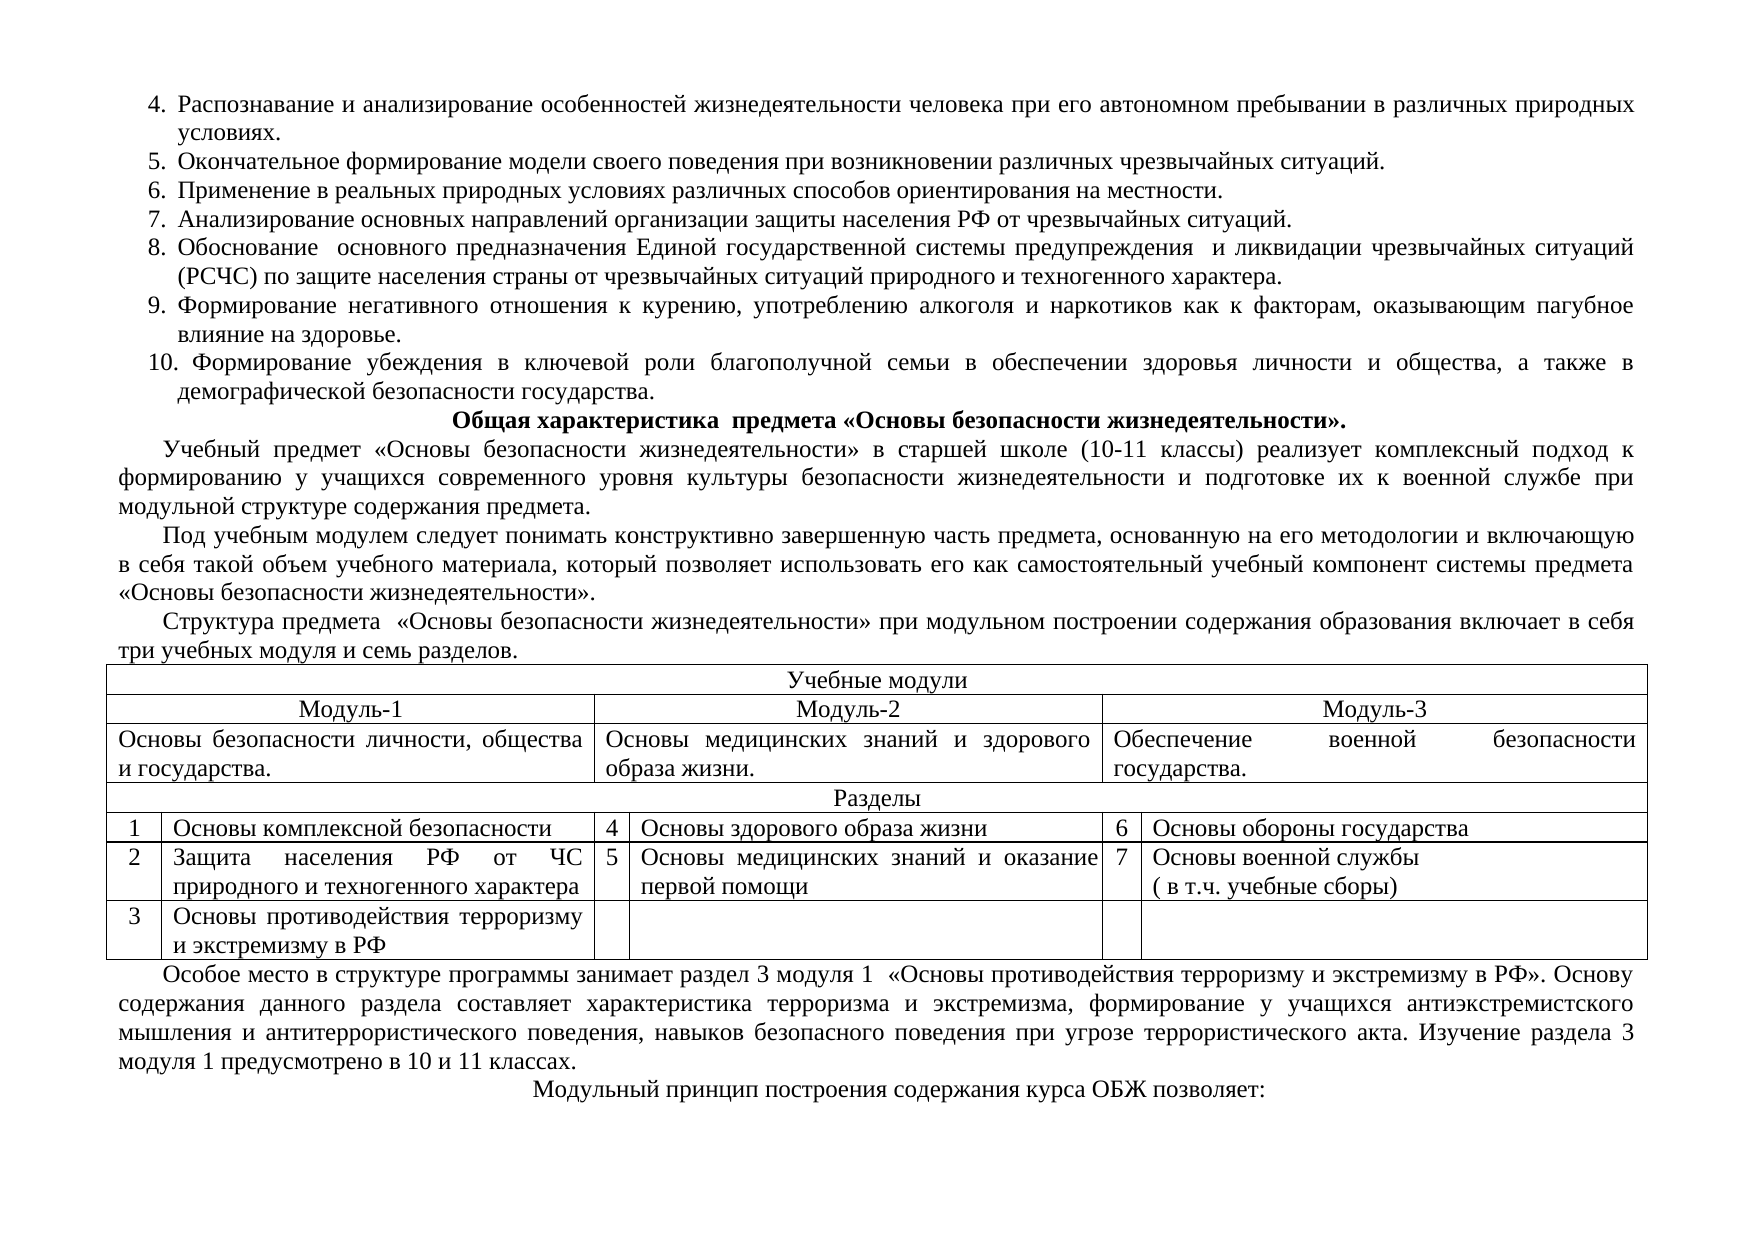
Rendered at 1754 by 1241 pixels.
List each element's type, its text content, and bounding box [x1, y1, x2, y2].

table_cell Защита населения РФ от ЧС природного и техногенного характера [162, 843, 594, 900]
table_cell Модуль-3 [1103, 695, 1647, 723]
text Особое место в структуре программы занимает раздел 3 модуля 1 «Основы противодействия терроризму и экстремизму в РФ». Основу содержания данного раздела составляет характеристика терроризма и экстремизма, формирование у учащихся антиэкстремистского мышления и антитеррористического поведения, навыков безопасного поведения при угрозе террористического акта. Изучение раздела 3 модуля 1 предусмотрено в 10 и 11 классах. [118, 960, 1636, 1074]
list Распознавание и анализирование особенностей жизнедеятельности человека при его автономном пребывании в различных природных условиях. [148, 89, 1636, 146]
list Формирование убеждения в ключевой роли благополучной семьи в обеспечении здоровья личности и общества, а также в демографической безопасности государства. [148, 347, 1636, 405]
list Обоснование основного предназначения Единой государственной системы предупреждения и ликвидации чрезвычайных ситуаций (РСЧС) по защите населения страны от чрезвычайных ситуаций природного и техногенного характера. [148, 232, 1636, 290]
table_cell [630, 901, 1102, 958]
list Анализирование основных направлений организации защиты населения РФ от чрезвычайных ситуаций. [148, 204, 1636, 232]
table_cell 6 [1103, 813, 1141, 841]
table_cell 1 [107, 813, 161, 841]
list Окончательное формирование модели своего поведения при возникновении различных чрезвычайных ситуаций. [148, 146, 1636, 175]
table_cell 2 [107, 843, 161, 900]
text Структура предмета «Основы безопасности жизнедеятельности» при модульном построении содержания образования включает в себя три учебных модуля и семь разделов. [118, 606, 1636, 664]
table_cell Основы медицинских знаний и оказание первой помощи [630, 843, 1102, 900]
table_cell 5 [595, 843, 629, 900]
text Учебный предмет «Основы безопасности жизнедеятельности» в старшей школе (10-11 классы) реализует комплексный подход к формированию у учащихся современного уровня культуры безопасности жизнедеятельности и подготовке их к военной службе при модульной структуре содержания предмета. [118, 434, 1636, 520]
table_cell Основы безопасности личности, общества и государства. [107, 724, 594, 782]
table_cell Основы обороны государства [1142, 813, 1647, 841]
list Формирование негативного отношения к курению, употреблению алкоголя и наркотиков как к факторам, оказывающим пагубное влияние на здоровье. [148, 290, 1636, 347]
table_cell [1142, 901, 1647, 958]
table_cell Модуль-2 [595, 695, 1102, 723]
table_cell Основы медицинских знаний и здорового образа жизни. [595, 724, 1102, 782]
table_cell Модуль-1 [107, 695, 594, 723]
table_cell 3 [107, 901, 161, 958]
table_cell [1103, 901, 1141, 958]
text Под учебным модулем следует понимать конструктивно завершенную часть предмета, основанную на его методологии и включающую в себя такой объем учебного материала, который позволяет использовать его как самостоятельный учебный компонент системы предмета «Основы безопасности жизнедеятельности». [118, 520, 1636, 606]
table_cell Основы комплексной безопасности [162, 813, 594, 841]
table_cell Обеспечение военной безопасности государства. [1103, 724, 1647, 782]
table_cell Основы военной службы ( в т.ч. учебные сборы) [1142, 843, 1647, 900]
table_header Учебные модули [107, 665, 1647, 693]
list Применение в реальных природных условиях различных способов ориентирования на местности. [148, 175, 1636, 204]
table_cell [595, 901, 629, 958]
table_cell Основы здорового образа жизни [630, 813, 1102, 841]
text Модульный принцип построения содержания курса ОБЖ позволяет: [118, 1074, 1636, 1103]
text Общая характеристика предмета «Основы безопасности жизнедеятельности». [118, 405, 1636, 434]
table_cell 4 [595, 813, 629, 841]
table_cell 7 [1103, 843, 1141, 900]
table_cell Разделы [107, 783, 1647, 812]
table_cell Основы противодействия терроризму и экстремизму в РФ [162, 901, 594, 958]
